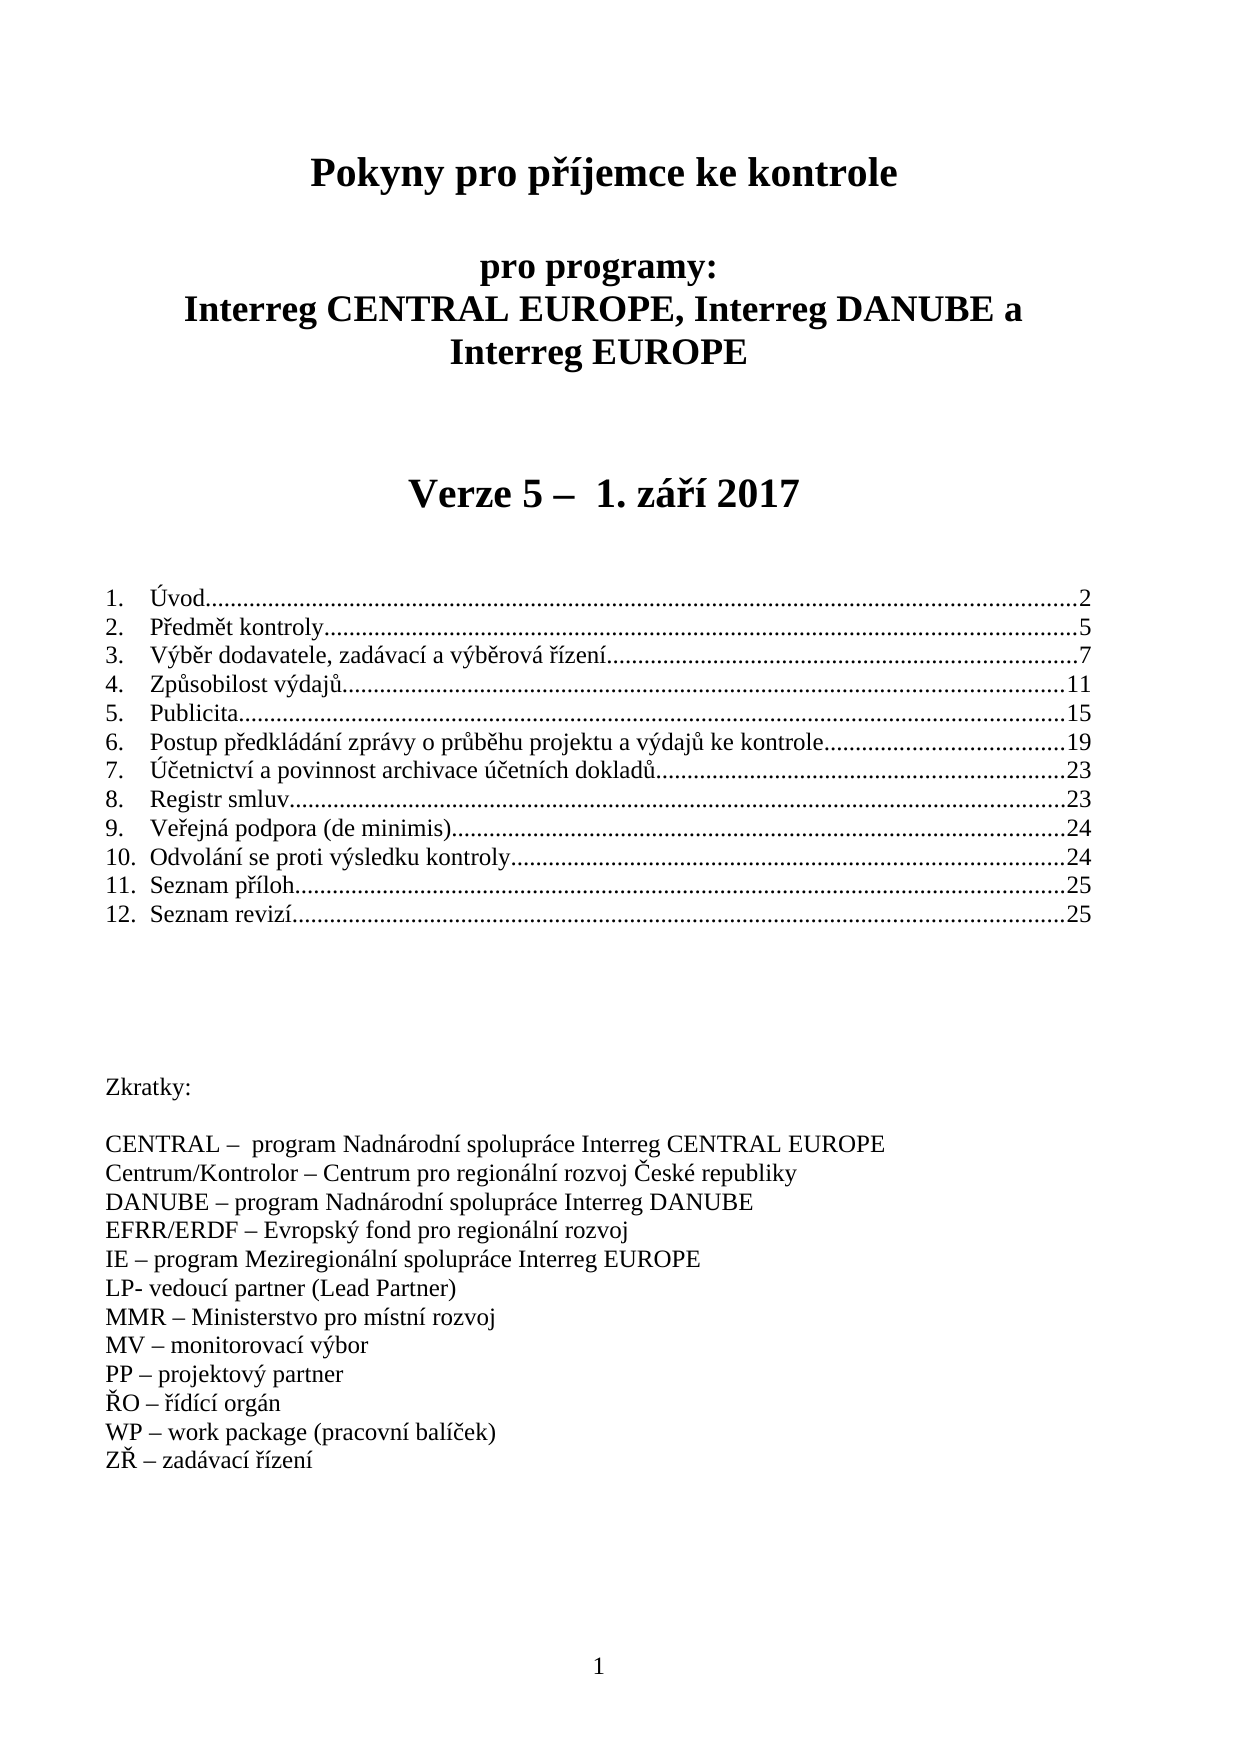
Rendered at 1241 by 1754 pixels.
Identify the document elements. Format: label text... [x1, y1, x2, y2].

text 10. Odvolání se proti výsledku kontroly 24 [105, 842, 1092, 871]
text EFRR/ERDF – Evropský fond pro regionální rozvoj [105, 1216, 1092, 1244]
text Zkratky: [105, 1072, 1092, 1101]
text LP- vedoucí partner (Lead Partner) [105, 1273, 1092, 1302]
text 1. Úvod 2 [105, 583, 1092, 612]
text Interreg CENTRAL EUROPE, Interreg DANUBE a Interreg EUROPE [105, 287, 1092, 373]
text WP – work package (pracovní balíček) [105, 1417, 1092, 1446]
text MV – monitorovací výbor [105, 1331, 1092, 1359]
text CENTRAL – program Nadnárodní spolupráce Interreg CENTRAL EUROPE [105, 1129, 1092, 1158]
text ŘO – řídící orgán [105, 1388, 1092, 1417]
text IE – program Meziregionální spolupráce Interreg EUROPE [105, 1244, 1092, 1273]
text 5. Publicita 15 [105, 698, 1092, 727]
text PP – projektový partner [105, 1359, 1092, 1388]
text Centrum/Kontrolor – Centrum pro regionální rozvoj České republiky [105, 1158, 1092, 1187]
text pro programy: [105, 243, 1092, 287]
text 8. Registr smluv 23 [105, 784, 1092, 813]
text MMR – Ministerstvo pro místní rozvoj [105, 1302, 1092, 1331]
text 2. Předmět kontroly 5 [105, 612, 1092, 641]
text 12. Seznam revizí 25 [105, 899, 1092, 928]
text Pokyny pro příjemce ke kontrole [105, 148, 1092, 196]
text 3. Výběr dodavatele, zadávací a výběrová řízení 7 [105, 641, 1092, 669]
text Verze 5 – 1. září 2017 [105, 469, 1092, 517]
text 6. Postup předkládání zprávy o průběhu projektu a výdajů ke kontrole 19 [105, 727, 1092, 756]
text 7. Účetnictví a povinnost archivace účetních dokladů 23 [105, 756, 1092, 784]
text ZŘ – zadávací řízení [105, 1446, 1092, 1474]
text 9. Veřejná podpora (de minimis) 24 [105, 813, 1092, 842]
text 4. Způsobilost výdajů 11 [105, 669, 1092, 698]
text DANUBE – program Nadnárodní spolupráce Interreg DANUBE [105, 1187, 1092, 1216]
text 11. Seznam příloh 25 [105, 871, 1092, 899]
